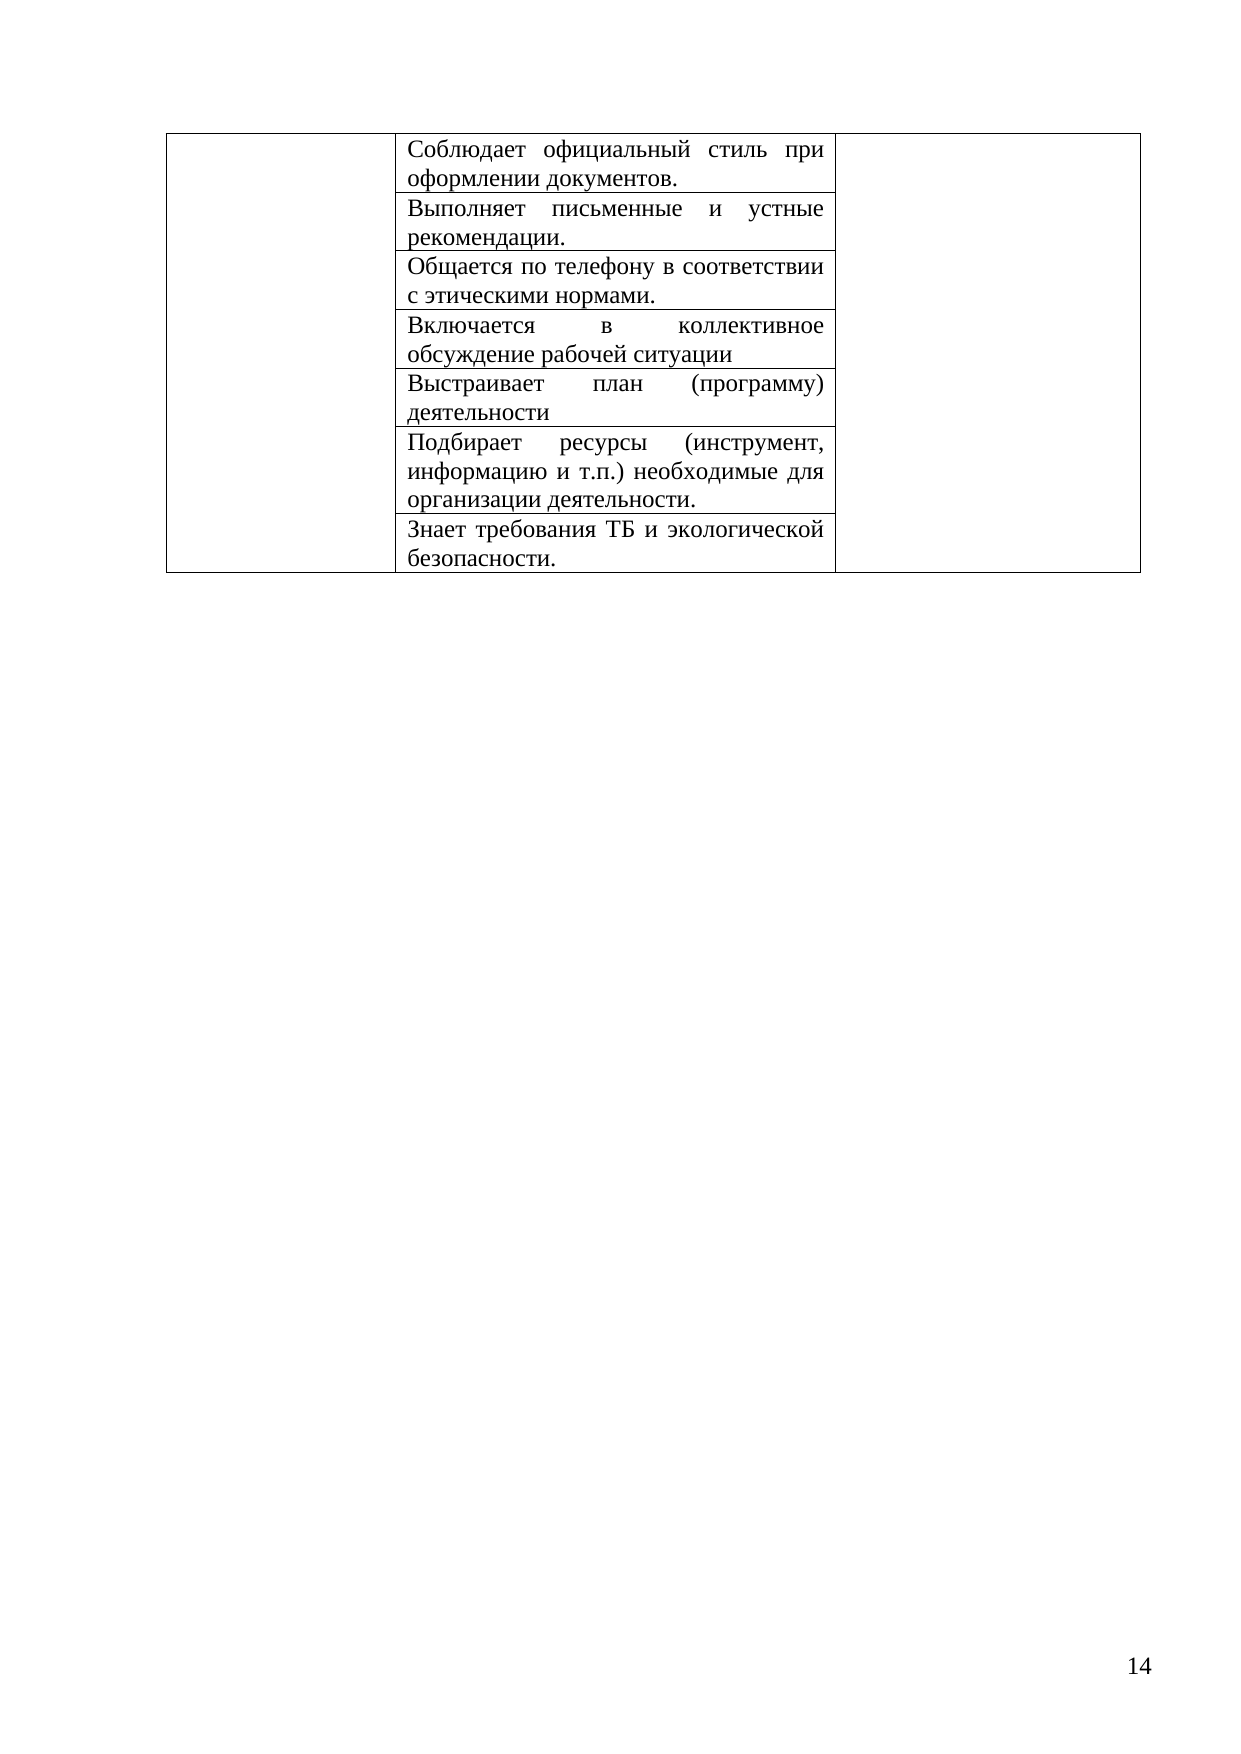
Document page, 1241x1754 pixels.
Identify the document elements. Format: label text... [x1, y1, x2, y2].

table_cell Выстраивает план (программу) деятельности [396, 369, 835, 426]
table_cell Подбирает ресурсы (инструмент, информацию и т.п.) необходимые для организации деятельности. [396, 427, 835, 513]
table_cell Знает требования ТБ и экологической безопасности. [396, 514, 835, 572]
table_cell Выполняет письменные и устные рекомендации. [396, 193, 835, 250]
table_cell Соблюдает официальный стиль при оформлении документов. [396, 134, 835, 192]
table_cell Общается по телефону в соответствии с этическими нормами. [396, 251, 835, 309]
table_cell Включается в коллективное обсуждение рабочей ситуации [396, 310, 835, 367]
